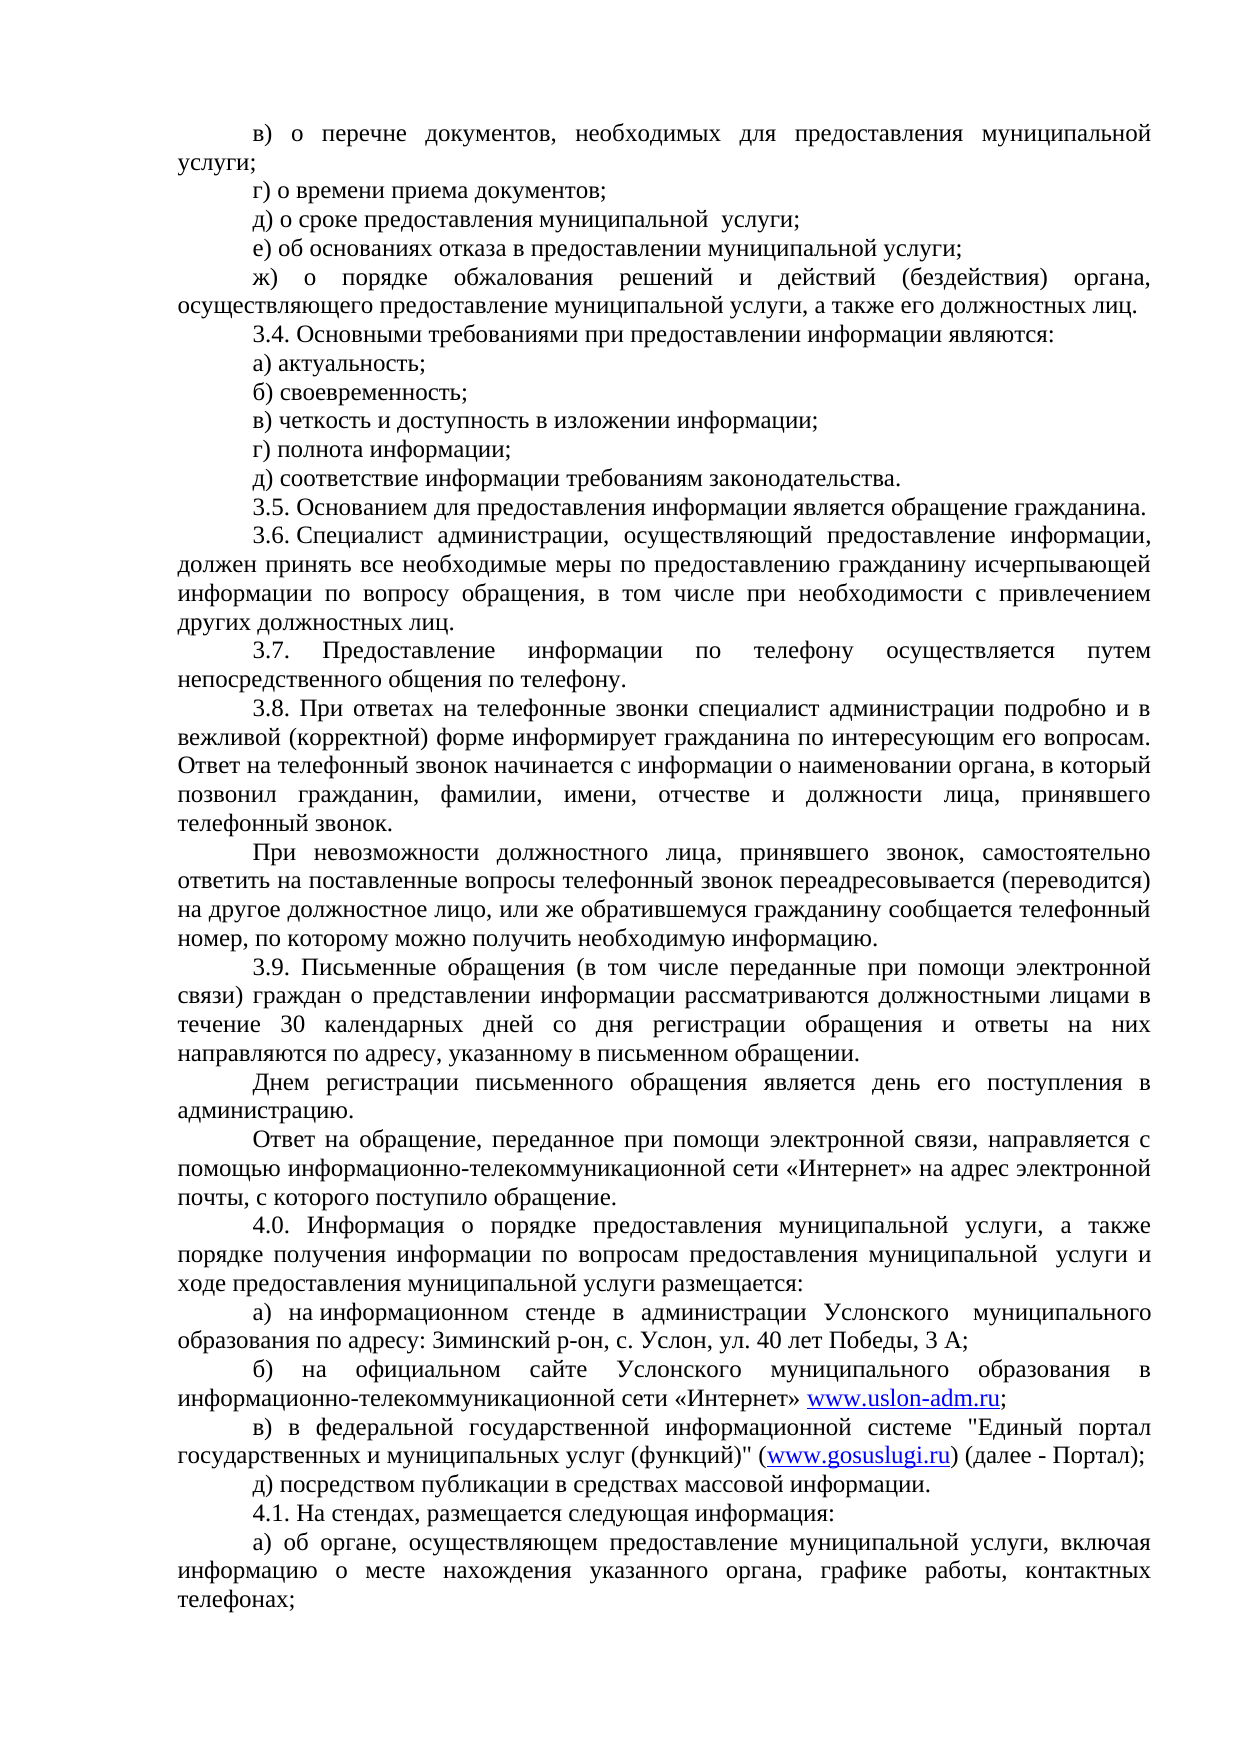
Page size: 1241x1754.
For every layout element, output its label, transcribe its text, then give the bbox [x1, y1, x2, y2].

text д) посредством публикации в средствах массовой информации. [177, 1469, 1152, 1498]
text д) соответствие информации требованиям законодательства. [177, 463, 1152, 492]
text а) актуальность; [177, 348, 1152, 377]
text г) о времени приема документов; [177, 176, 1152, 204]
text 3.5. Основанием для предоставления информации является обращение гражданина. [177, 492, 1152, 521]
text Ответ на обращение, переданное при помощи электронной связи, направляется с помощью информационно-телекоммуникационной сети «Интернет» на адрес электронной почты, с которого поступило обращение. [177, 1124, 1152, 1211]
text 3.7. Предоставление информации по телефону осуществляется путем непосредственного общения по телефону. [177, 636, 1152, 693]
text 3.9. Письменные обращения (в том числе переданные при помощи электронной связи) граждан о представлении информации рассматриваются должностными лицами в течение 30 календарных дней со дня регистрации обращения и ответы на них направляются по адресу, указанному в письменном обращении. [177, 952, 1152, 1067]
text ж) о порядке обжалования решений и действий (бездействия) органа, осуществляющего предоставление муниципальной услуги, а также его должностных лиц. [177, 262, 1152, 319]
text 3.6. Специалист администрации, осуществляющий предоставление информации, должен принять все необходимые меры по предоставлению гражданину исчерпывающей информации по вопросу обращения, в том числе при необходимости с привлечением других должностных лиц. [177, 521, 1152, 636]
text 4.0. Информация о порядке предоставления муниципальной услуги, а также порядке получения информации по вопросам предоставления муниципальной услуги и ходе предоставления муниципальной услуги размещается: [177, 1211, 1152, 1297]
text в) четкость и доступность в изложении информации; [177, 406, 1152, 434]
text в) о перечне документов, необходимых для предоставления муниципальной услуги; [177, 118, 1152, 176]
text 3.8. При ответах на телефонные звонки специалист администрации подробно и в вежливой (корректной) форме информирует гражданина по интересующим его вопросам. Ответ на телефонный звонок начинается с информации о наименовании органа, в который позвонил гражданин, фамилии, имени, отчестве и должности лица, принявшего телефонный звонок. [177, 693, 1152, 837]
text е) об основаниях отказа в предоставлении муниципальной услуги; [177, 233, 1152, 262]
text г) полнота информации; [177, 434, 1152, 463]
text б) своевременность; [177, 377, 1152, 406]
text При невозможности должностного лица, принявшего звонок, самостоятельно ответить на поставленные вопросы телефонный звонок переадресовывается (переводится) на другое должностное лицо, или же обратившемуся гражданину сообщается телефонный номер, по которому можно получить необходимую информацию. [177, 837, 1152, 952]
text а) об органе, осуществляющем предоставление муниципальной услуги, включая информацию о месте нахождения указанного органа, графике работы, контактных телефонах; [177, 1527, 1152, 1613]
text а) на информационном стенде в администрации Услонского муниципального образования по адресу: Зиминский р-он, с. Услон, ул. 40 лет Победы, 3 А; [177, 1297, 1152, 1354]
text в) в федеральной государственной информационной системе "Единый портал государственных и муниципальных услуг (функций)" (www.gosuslugi.ru) (далее - Портал); [177, 1412, 1152, 1469]
text 4.1. На стендах, размещается следующая информация: [177, 1498, 1152, 1527]
text б) на официальном сайте Услонского муниципального образования в информационно-телекоммуникационной сети «Интернет» www.uslon-adm.ru; [177, 1354, 1152, 1412]
text Днем регистрации письменного обращения является день его поступления в администрацию. [177, 1067, 1152, 1124]
text д) о сроке предоставления муниципальной услуги; [177, 204, 1152, 233]
text 3.4. Основными требованиями при предоставлении информации являются: [177, 319, 1152, 348]
